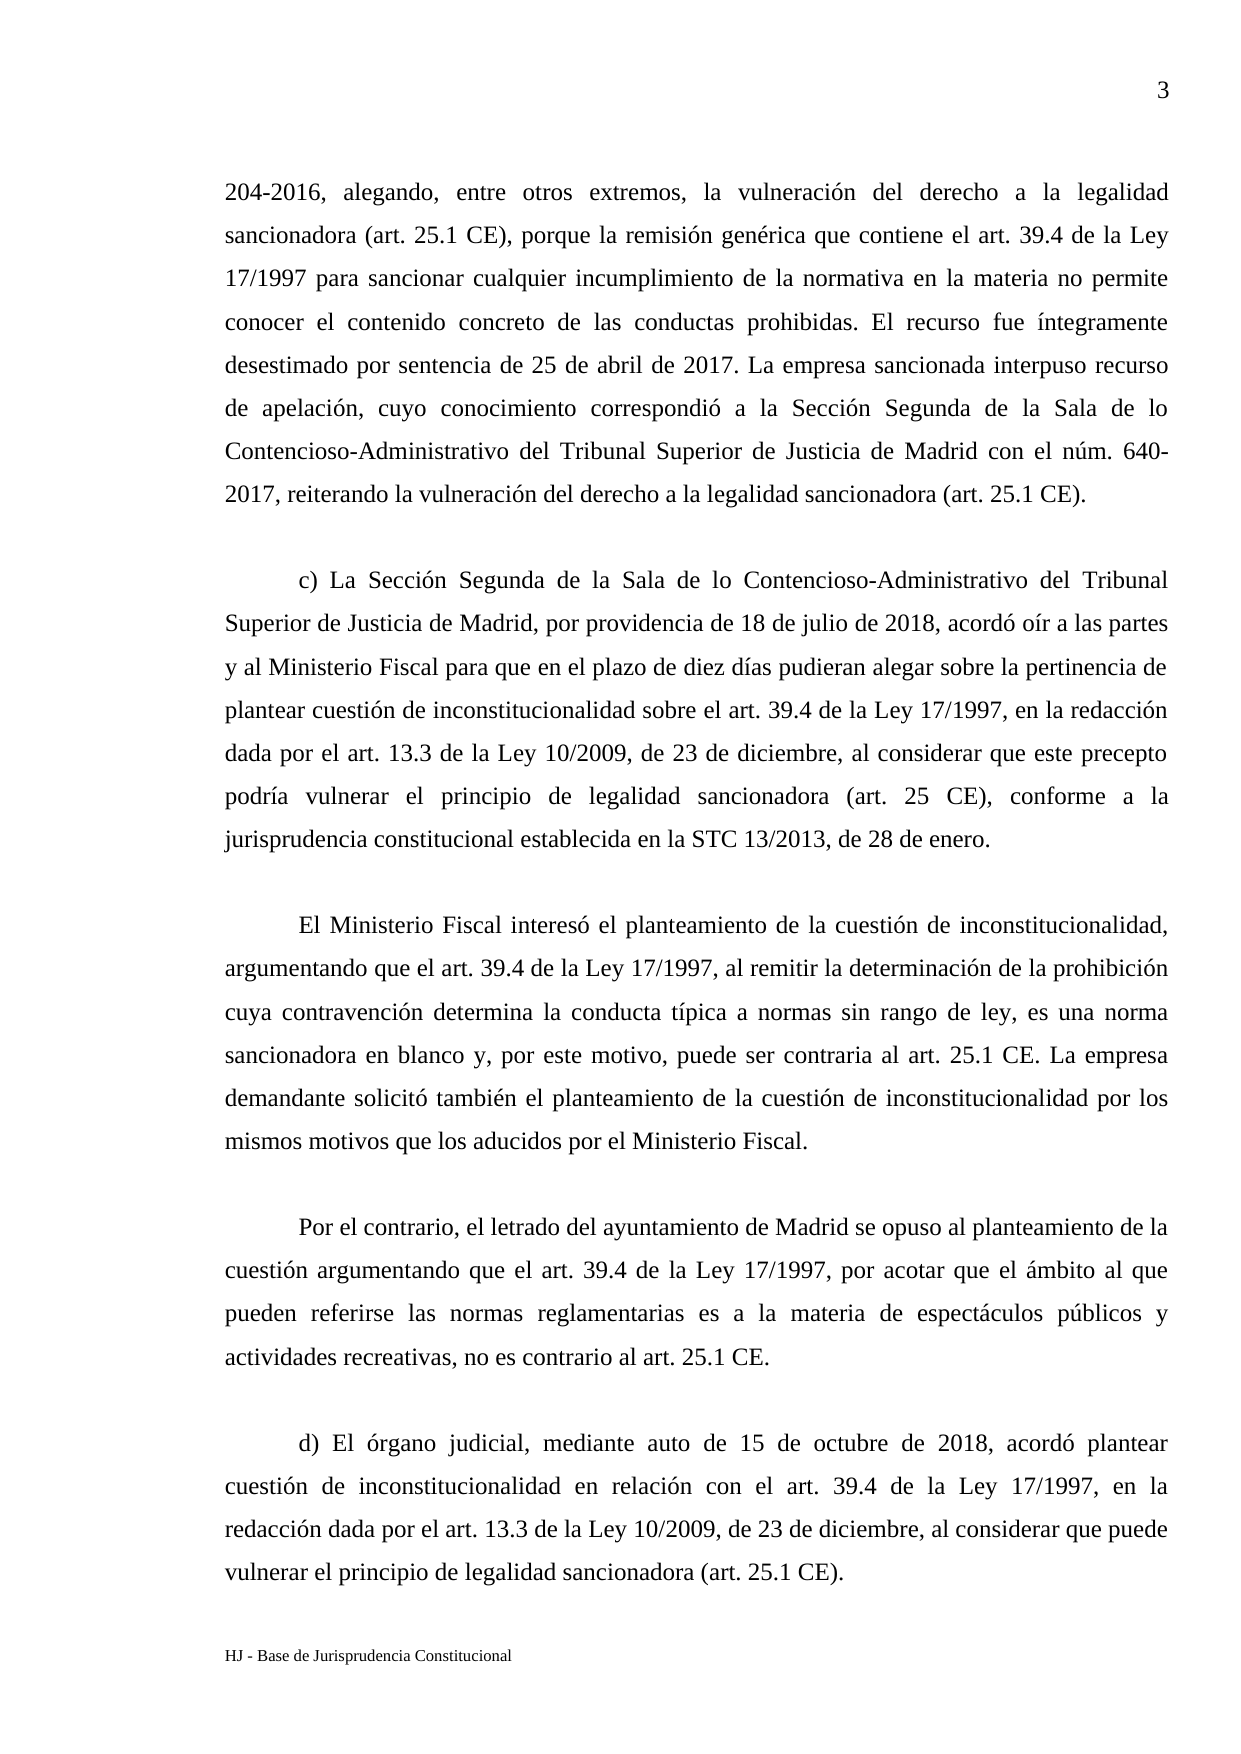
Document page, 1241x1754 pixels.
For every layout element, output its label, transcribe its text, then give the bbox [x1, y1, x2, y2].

text d) El órgano judicial, mediante auto de 15 de octubre de 2018, acordó plantear cuestión de inconstitucionalidad en relación con el art. 39.4 de la Ley 17/1997, en la redacción dada por el art. 13.3 de la Ley 10/2009, de 23 de diciembre, al considerar que puede vulnerar el principio de legalidad sancionadora (art. 25.1 CE). [224, 1428, 1169, 1586]
text c) La Sección Segunda de la Sala de lo Contencioso-Administrativo del Tribunal Superior de Justicia de Madrid, por providencia de 18 de julio de 2018, acordó oír a las partes y al Ministerio Fiscal para que en el plazo de diez días pudieran alegar sobre la pertinencia de plantear cuestión de inconstitucionalidad sobre el art. 39.4 de la Ley 17/1997, en la redacción dada por el art. 13.3 de la Ley 10/2009, de 23 de diciembre, al considerar que este precepto podría vulnerar el principio de legalidad sancionadora (art. 25 CE), conforme a la jurisprudencia constitucional establecida en la STC 13/2013, de 28 de enero. [224, 565, 1169, 853]
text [224, 177, 1169, 508]
text Por el contrario, el letrado del ayuntamiento de Madrid se opuso al planteamiento de la cuestión argumentando que el art. 39.4 de la Ley 17/1997, por acotar que el ámbito al que pueden referirse las normas reglamentarias es a la materia de espectáculos públicos y actividades recreativas, no es contrario al art. 25.1 CE. [224, 1212, 1169, 1370]
text El Ministerio Fiscal interesó el planteamiento de la cuestión de inconstitucionalidad, argumentando que el art. 39.4 de la Ley 17/1997, al remitir la determinación de la prohibición cuya contravención determina la conducta típica a normas sin rango de ley, es una norma sancionadora en blanco y, por este motivo, puede ser contraria al art. 25.1 CE. La empresa demandante solicitó también el planteamiento de la cuestión de inconstitucionalidad por los mismos motivos que los aducidos por el Ministerio Fiscal. [224, 910, 1169, 1155]
